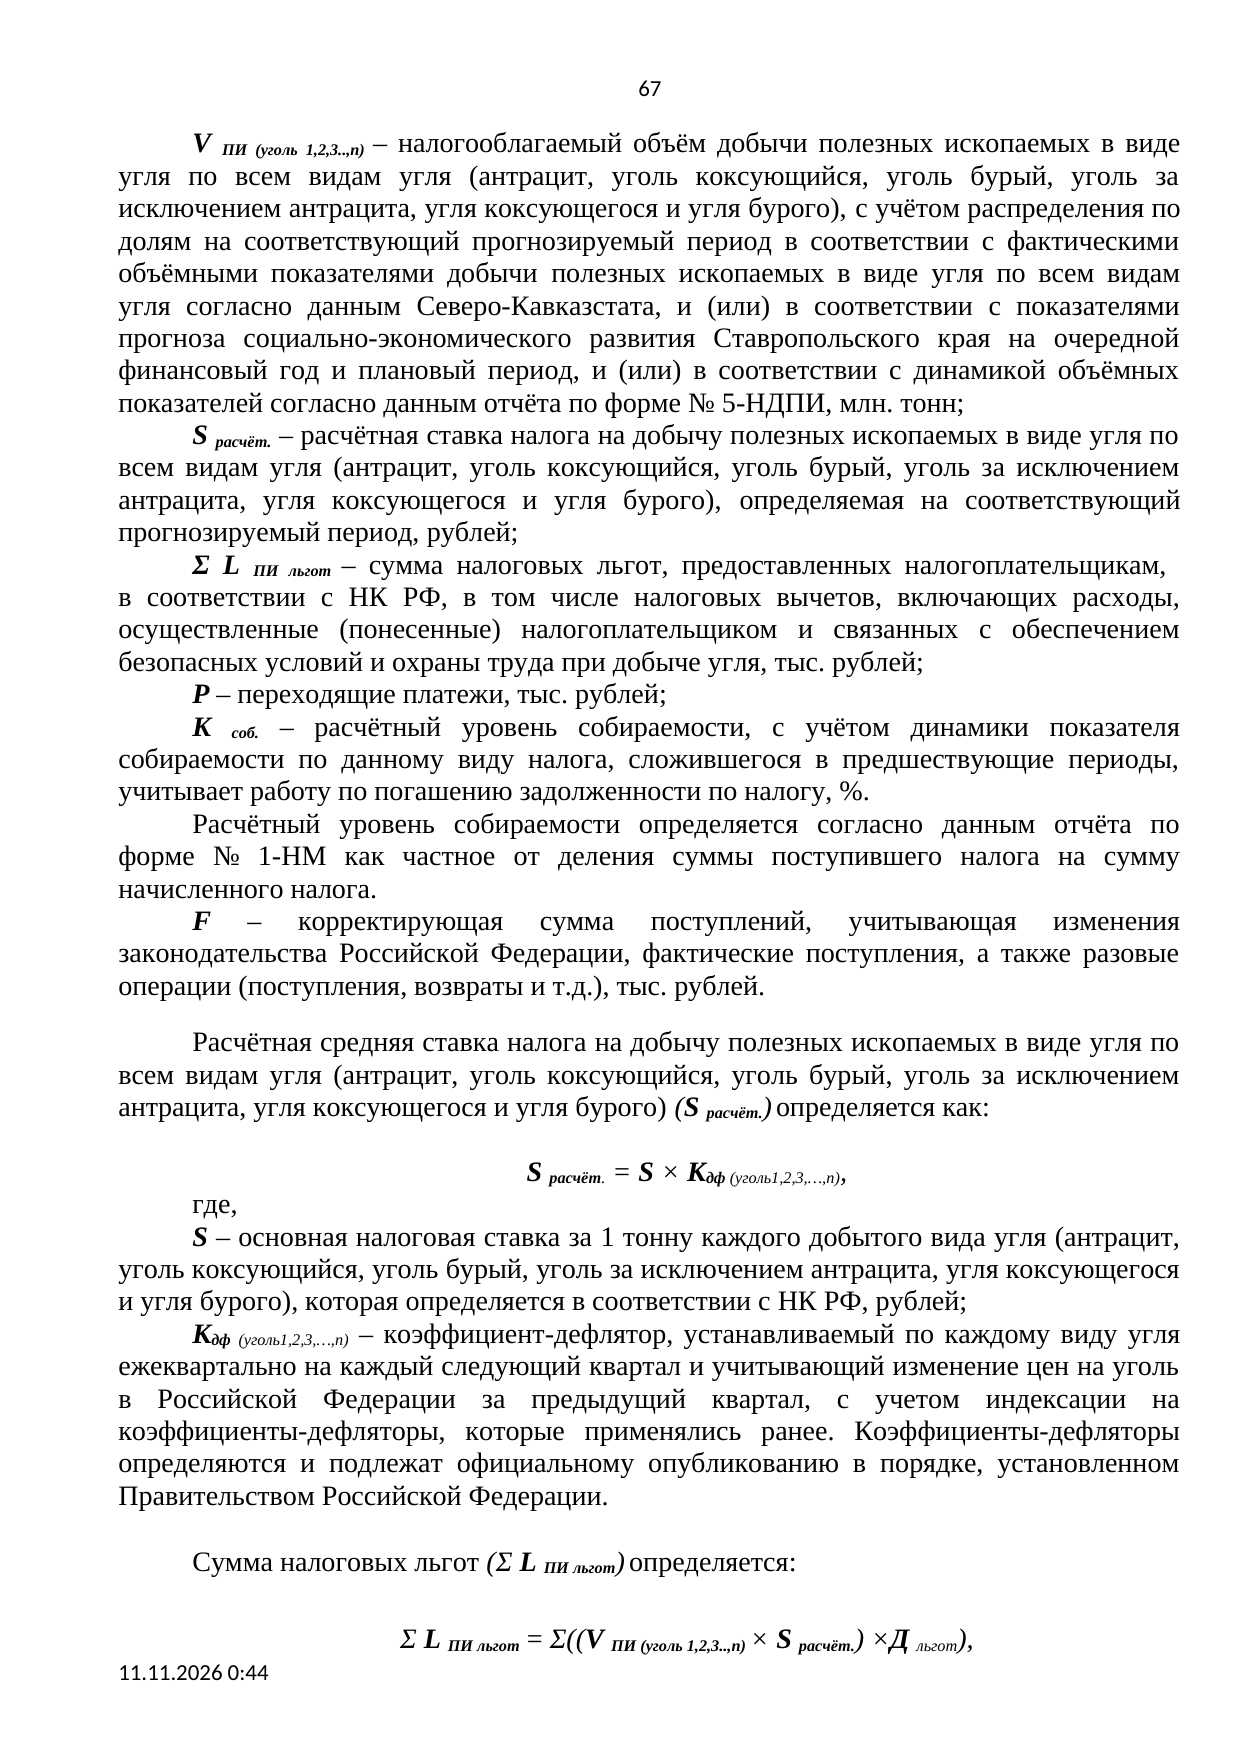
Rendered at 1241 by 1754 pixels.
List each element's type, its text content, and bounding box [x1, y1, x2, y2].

text где, [118, 1187, 1181, 1220]
text Ʃ L ПИ льгот = Ʃ((V ПИ (уголь 1,2,3..,п) × S расчёт.) ×Д льгот), [118, 1622, 1181, 1654]
text Расчётный уровень собираемости определяется согласно данным отчёта по форме № 1-НМ как частное от деления суммы поступившего налога на сумму начисленного налога. [118, 807, 1181, 904]
text Сумма налоговых льгот (Ʃ L ПИ льгот) определяется: [118, 1545, 1181, 1577]
text S расчёт. – расчётная ставка налога на добычу полезных ископаемых в виде угля по всем видам угля (антрацит, уголь коксующийся, уголь бурый, уголь за исключением антрацита, угля коксующегося и угля бурого), определяемая на соответствующий прогнозируемый период, рублей; [118, 418, 1181, 548]
text F – корректирующая сумма поступлений, учитывающая изменения законодательства Российской Федерации, фактические поступления, а также разовые операции (поступления, возвраты и т.д.), тыс. рублей. [118, 904, 1181, 1001]
text S – основная налоговая ставка за 1 тонну каждого добытого вида угля (антрацит, уголь коксующийся, уголь бурый, уголь за исключением антрацита, угля коксующегося и угля бурого), которая определяется в соответствии с НК РФ, рублей; [118, 1220, 1181, 1317]
text K соб. – расчётный уровень собираемости, с учётом динамики показателя собираемости по данному виду налога, сложившегося в предшествующие периоды, учитывает работу по погашению задолженности по налогу, %. [118, 710, 1181, 807]
text V ПИ (уголь 1,2,3..,п) – налогооблагаемый объём добычи полезных ископаемых в виде угля по всем видам угля (антрацит, уголь коксующийся, уголь бурый, уголь за исключением антрацита, угля коксующегося и угля бурого), с учётом распределения по долям на соответствующий прогнозируемый период в соответствии с фактическими объёмными показателями добычи полезных ископаемых в виде угля по всем видам угля согласно данным Северо-Кавказстата, и (или) в соответствии с показателями прогноза социально-экономического развития Ставропольского края на очередной финансовый год и плановый период, и (или) в соответствии с динамикой объёмных показателей согласно данным отчёта по форме № 5-НДПИ, млн. тонн; [118, 127, 1181, 418]
text P – переходящие платежи, тыс. рублей; [118, 677, 1181, 710]
text Кдф (уголь1,2,3,…,n) – коэффициент-дефлятор, устанавливаемый по каждому виду угля ежеквартально на каждый следующий квартал и учитывающий изменение цен на уголь в Российской Федерации за предыдущий квартал, с учетом индексации на коэффициенты-дефляторы, которые применялись ранее. Коэффициенты-дефляторы определяются и подлежат официальному опубликованию в порядке, установленном Правительством Российской Федерации. [118, 1317, 1181, 1511]
text S расчёт. = S × Кдф (уголь1,2,3,…,n), [118, 1155, 1181, 1187]
text Ʃ L ПИ льгот – сумма налоговых льгот, предоставленных налогоплательщикам, в соответствии с НК РФ, в том числе налоговых вычетов, включающих расходы, осуществленные (понесенные) налогоплательщиком и связанных с обеспечением безопасных условий и охраны труда при добыче угля, тыс. рублей; [118, 548, 1181, 677]
text Расчётная средняя ставка налога на добычу полезных ископаемых в виде угля по всем видам угля (антрацит, уголь коксующийся, уголь бурый, уголь за исключением антрацита, угля коксующегося и угля бурого) (S расчёт.) определяется как: [118, 1025, 1181, 1122]
